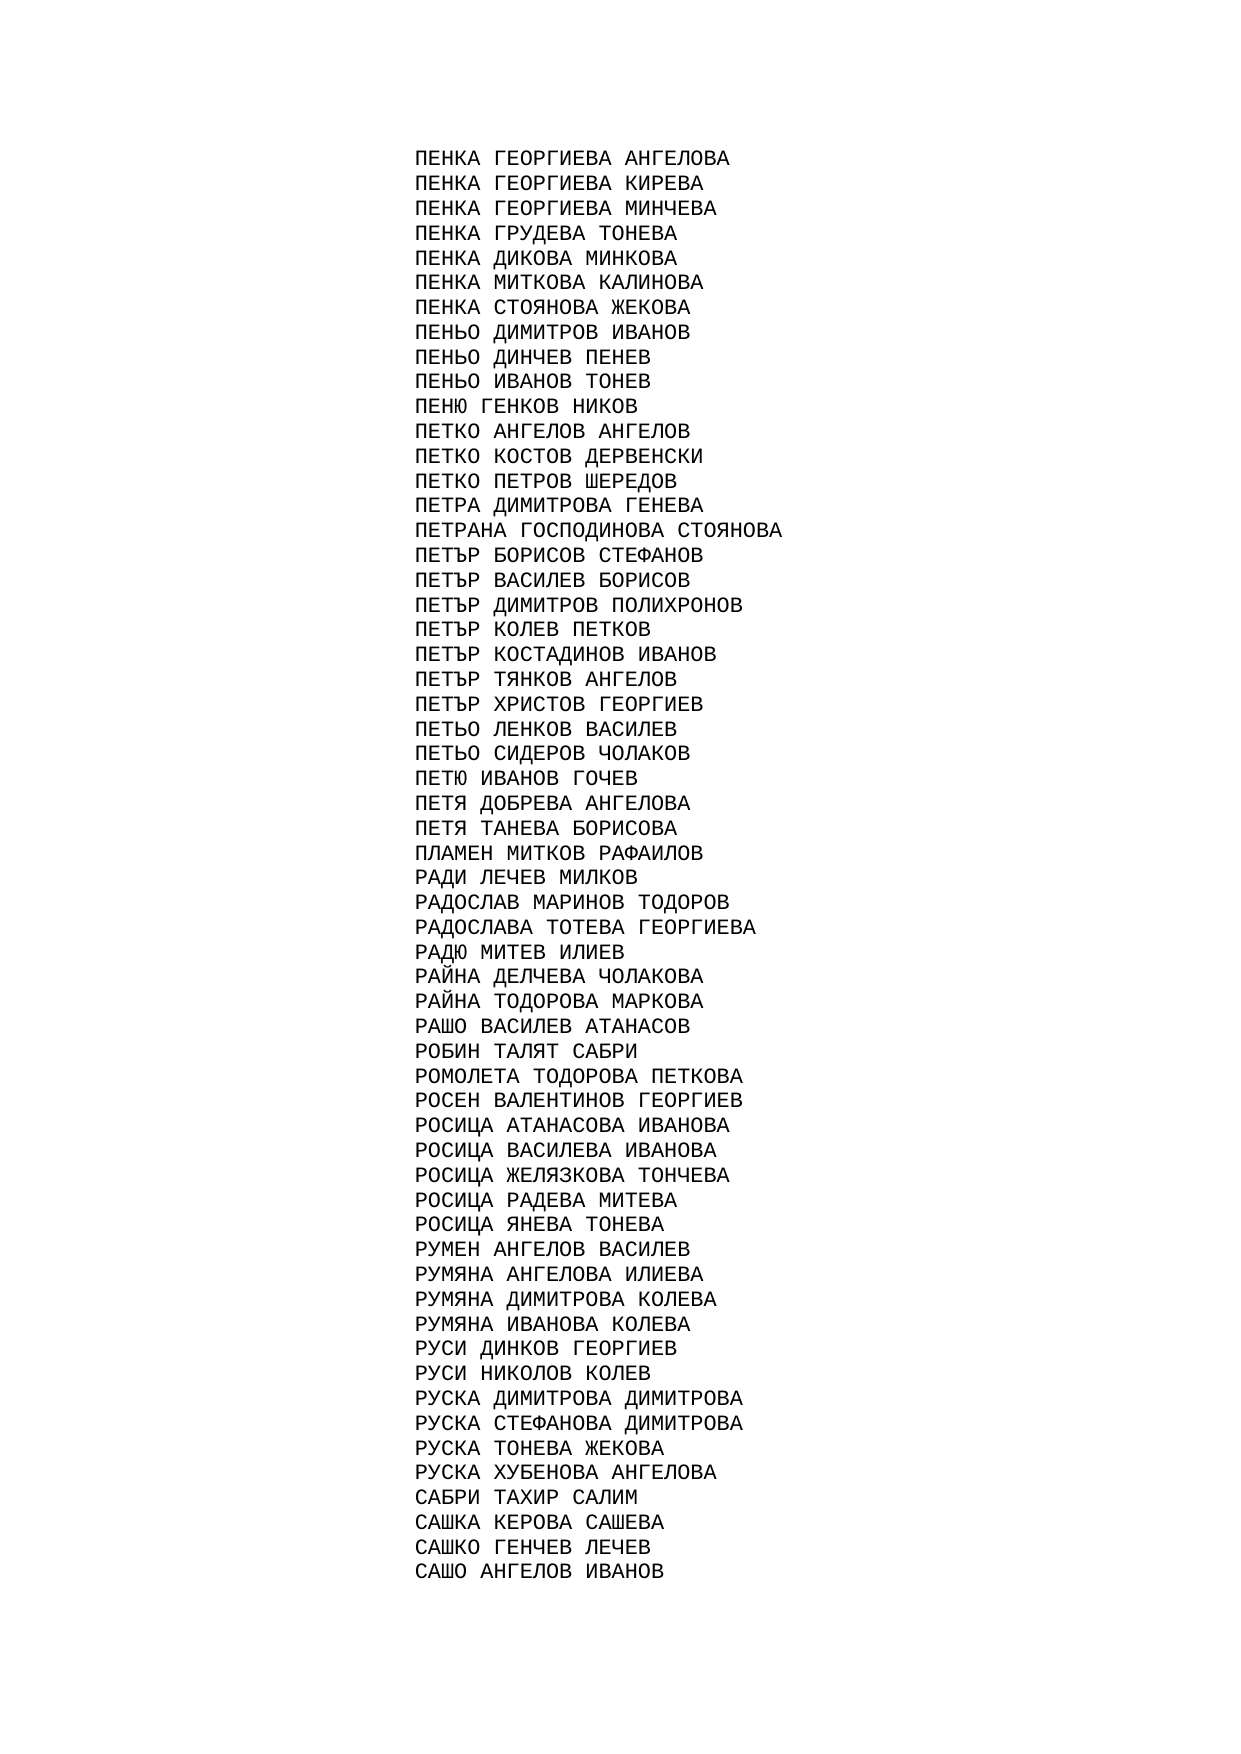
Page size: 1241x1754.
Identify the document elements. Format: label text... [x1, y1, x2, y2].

text ПЕТЬО ЛЕНКОВ ВАСИЛЕВ [139, 718, 1101, 743]
text РОСИЦА РАДЕВА МИТЕВА [139, 1189, 1101, 1214]
text РАДОСЛАВ МАРИНОВ ТОДОРОВ [139, 891, 1101, 916]
text ПЕТЯ ДОБРЕВА АНГЕЛОВА [139, 792, 1101, 817]
text ПЕТЪР БОРИСОВ СТЕФАНОВ [139, 544, 1101, 569]
text РАДИ ЛЕЧЕВ МИЛКОВ [139, 867, 1101, 891]
text ПЕНКА МИТКОВА КАЛИНОВА [139, 272, 1101, 296]
text ПЕТЪР КОСТАДИНОВ ИВАНОВ [139, 643, 1101, 668]
text ПЕТРАНА ГОСПОДИНОВА СТОЯНОВА [139, 519, 1101, 544]
text РАЙНА ДЕЛЧЕВА ЧОЛАКОВА [139, 966, 1101, 991]
text САШКА КЕРОВА САШЕВА [139, 1511, 1101, 1536]
text РУСКА ХУБЕНОВА АНГЕЛОВА [139, 1462, 1101, 1486]
text РУМЯНА АНГЕЛОВА ИЛИЕВА [139, 1263, 1101, 1288]
text ПЕНКА ГЕОРГИЕВА АНГЕЛОВА [139, 148, 1101, 172]
text ПЕНКА ГРУДЕВА ТОНЕВА [139, 222, 1101, 247]
text САШКО ГЕНЧЕВ ЛЕЧЕВ [139, 1536, 1101, 1561]
text САШО АНГЕЛОВ ИВАНОВ [139, 1561, 1101, 1586]
text РУСКА ДИМИТРОВА ДИМИТРОВА [139, 1387, 1101, 1412]
text ПЕТЪР ХРИСТОВ ГЕОРГИЕВ [139, 693, 1101, 718]
text РУМЯНА ИВАНОВА КОЛЕВА [139, 1313, 1101, 1338]
text ПЕТЪР ДИМИТРОВ ПОЛИХРОНОВ [139, 594, 1101, 619]
text ПЕТЮ ИВАНОВ ГОЧЕВ [139, 767, 1101, 792]
text ПЕТЬО СИДЕРОВ ЧОЛАКОВ [139, 743, 1101, 767]
text РАДЮ МИТЕВ ИЛИЕВ [139, 941, 1101, 966]
text РУМЯНА ДИМИТРОВА КОЛЕВА [139, 1288, 1101, 1313]
text ПЕТЪР ВАСИЛЕВ БОРИСОВ [139, 569, 1101, 594]
text ПЕНКА ГЕОРГИЕВА КИРЕВА [139, 172, 1101, 197]
text РУСИ НИКОЛОВ КОЛЕВ [139, 1362, 1101, 1387]
text РУСКА ТОНЕВА ЖЕКОВА [139, 1437, 1101, 1462]
text ПЕТКО ПЕТРОВ ШЕРЕДОВ [139, 470, 1101, 495]
text ПЕНКА ДИКОВА МИНКОВА [139, 247, 1101, 272]
text РОСИЦА ЯНЕВА ТОНЕВА [139, 1214, 1101, 1238]
text РУМЕН АНГЕЛОВ ВАСИЛЕВ [139, 1238, 1101, 1263]
text РОСИЦА АТАНАСОВА ИВАНОВА [139, 1114, 1101, 1139]
text РУСИ ДИНКОВ ГЕОРГИЕВ [139, 1338, 1101, 1362]
text ПЛАМЕН МИТКОВ РАФАИЛОВ [139, 842, 1101, 867]
text РОСИЦА ЖЕЛЯЗКОВА ТОНЧЕВА [139, 1164, 1101, 1189]
text ПЕТЯ ТАНЕВА БОРИСОВА [139, 817, 1101, 842]
text РОСЕН ВАЛЕНТИНОВ ГЕОРГИЕВ [139, 1090, 1101, 1114]
text ПЕТЪР ТЯНКОВ АНГЕЛОВ [139, 668, 1101, 693]
text ПЕНЮ ГЕНКОВ НИКОВ [139, 396, 1101, 420]
text РОСИЦА ВАСИЛЕВА ИВАНОВА [139, 1139, 1101, 1164]
text РАДОСЛАВА ТОТЕВА ГЕОРГИЕВА [139, 916, 1101, 941]
text ПЕНКА ГЕОРГИЕВА МИНЧЕВА [139, 197, 1101, 222]
text ПЕНЬО ИВАНОВ ТОНЕВ [139, 371, 1101, 396]
text РАЙНА ТОДОРОВА МАРКОВА [139, 991, 1101, 1015]
text ПЕНКА СТОЯНОВА ЖЕКОВА [139, 296, 1101, 321]
text РУСКА СТЕФАНОВА ДИМИТРОВА [139, 1412, 1101, 1437]
text ПЕТКО АНГЕЛОВ АНГЕЛОВ [139, 420, 1101, 445]
text РАШО ВАСИЛЕВ АТАНАСОВ [139, 1015, 1101, 1040]
text ПЕТЪР КОЛЕВ ПЕТКОВ [139, 619, 1101, 643]
text ПЕТКО КОСТОВ ДЕРВЕНСКИ [139, 445, 1101, 470]
text РОМОЛЕТА ТОДОРОВА ПЕТКОВА [139, 1065, 1101, 1090]
text САБРИ ТАХИР САЛИМ [139, 1486, 1101, 1511]
text ПЕНЬО ДИМИТРОВ ИВАНОВ [139, 321, 1101, 346]
text РОБИН ТАЛЯТ САБРИ [139, 1040, 1101, 1065]
text ПЕТРА ДИМИТРОВА ГЕНЕВА [139, 495, 1101, 519]
text ПЕНЬО ДИНЧЕВ ПЕНЕВ [139, 346, 1101, 371]
